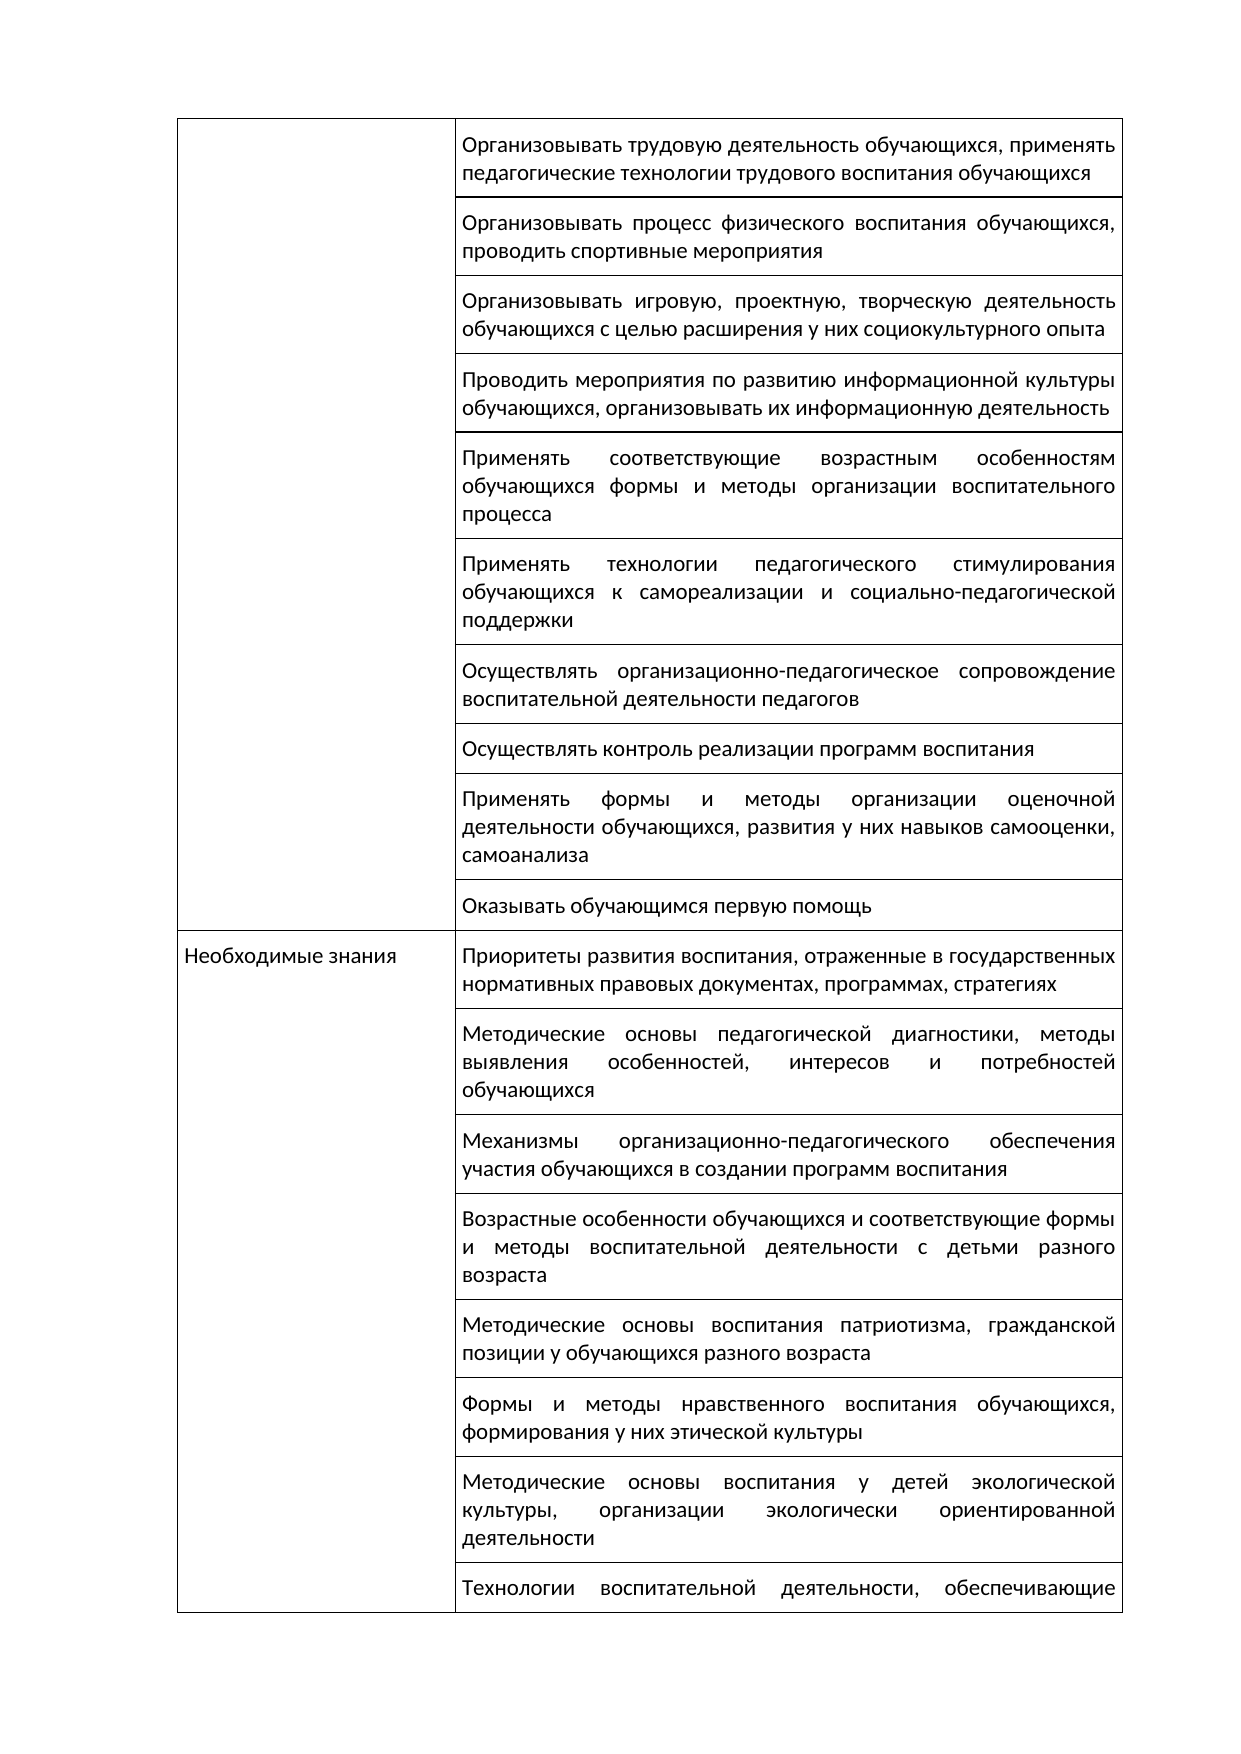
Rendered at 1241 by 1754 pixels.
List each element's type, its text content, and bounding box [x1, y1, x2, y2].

table_cell Организовывать процесс физического воспитания обучающихся, проводить спортивные мероприятия [456, 198, 1122, 275]
table_cell Применять соответствующие возрастным особенностям обучающихся формы и методы организации воспитательного процесса [456, 433, 1122, 538]
table_cell Приоритеты развития воспитания, отраженные в государственных нормативных правовых документах, программах, стратегиях [456, 931, 1122, 1008]
table_cell Осуществлять контроль реализации программ воспитания [456, 724, 1122, 773]
table_cell Осуществлять организационно-педагогическое сопровождение воспитательной деятельности педагогов [456, 645, 1122, 722]
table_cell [456, 1563, 1122, 1612]
table_cell Применять технологии педагогического стимулирования обучающихся к самореализации и социально-педагогической поддержки [456, 539, 1122, 644]
table_cell Оказывать обучающимся первую помощь [456, 880, 1122, 929]
table_cell Необходимые знания [178, 931, 455, 1612]
table_cell Организовывать игровую, проектную, творческую деятельность обучающихся с целью расширения у них социокультурного опыта [456, 276, 1122, 353]
table_cell Методические основы педагогической диагностики, методы выявления особенностей, интересов и потребностей обучающихся [456, 1009, 1122, 1114]
table_cell Проводить мероприятия по развитию информационной культуры обучающихся, организовывать их информационную деятельность [456, 354, 1122, 431]
table_cell Методические основы воспитания патриотизма, гражданской позиции у обучающихся разного возраста [456, 1300, 1122, 1377]
table_cell Формы и методы нравственного воспитания обучающихся, формирования у них этической культуры [456, 1378, 1122, 1456]
table_cell Организовывать трудовую деятельность обучающихся, применять педагогические технологии трудового воспитания обучающихся [456, 119, 1122, 196]
table_cell Методические основы воспитания у детей экологической культуры, организации экологически ориентированной деятельности [456, 1457, 1122, 1562]
table_cell Применять формы и методы организации оценочной деятельности обучающихся, развития у них навыков самооценки, самоанализа [456, 774, 1122, 879]
table_cell Механизмы организационно-педагогического обеспечения участия обучающихся в создании программ воспитания [456, 1115, 1122, 1192]
table_cell Возрастные особенности обучающихся и соответствующие формы и методы воспитательной деятельности с детьми разного возраста [456, 1194, 1122, 1299]
